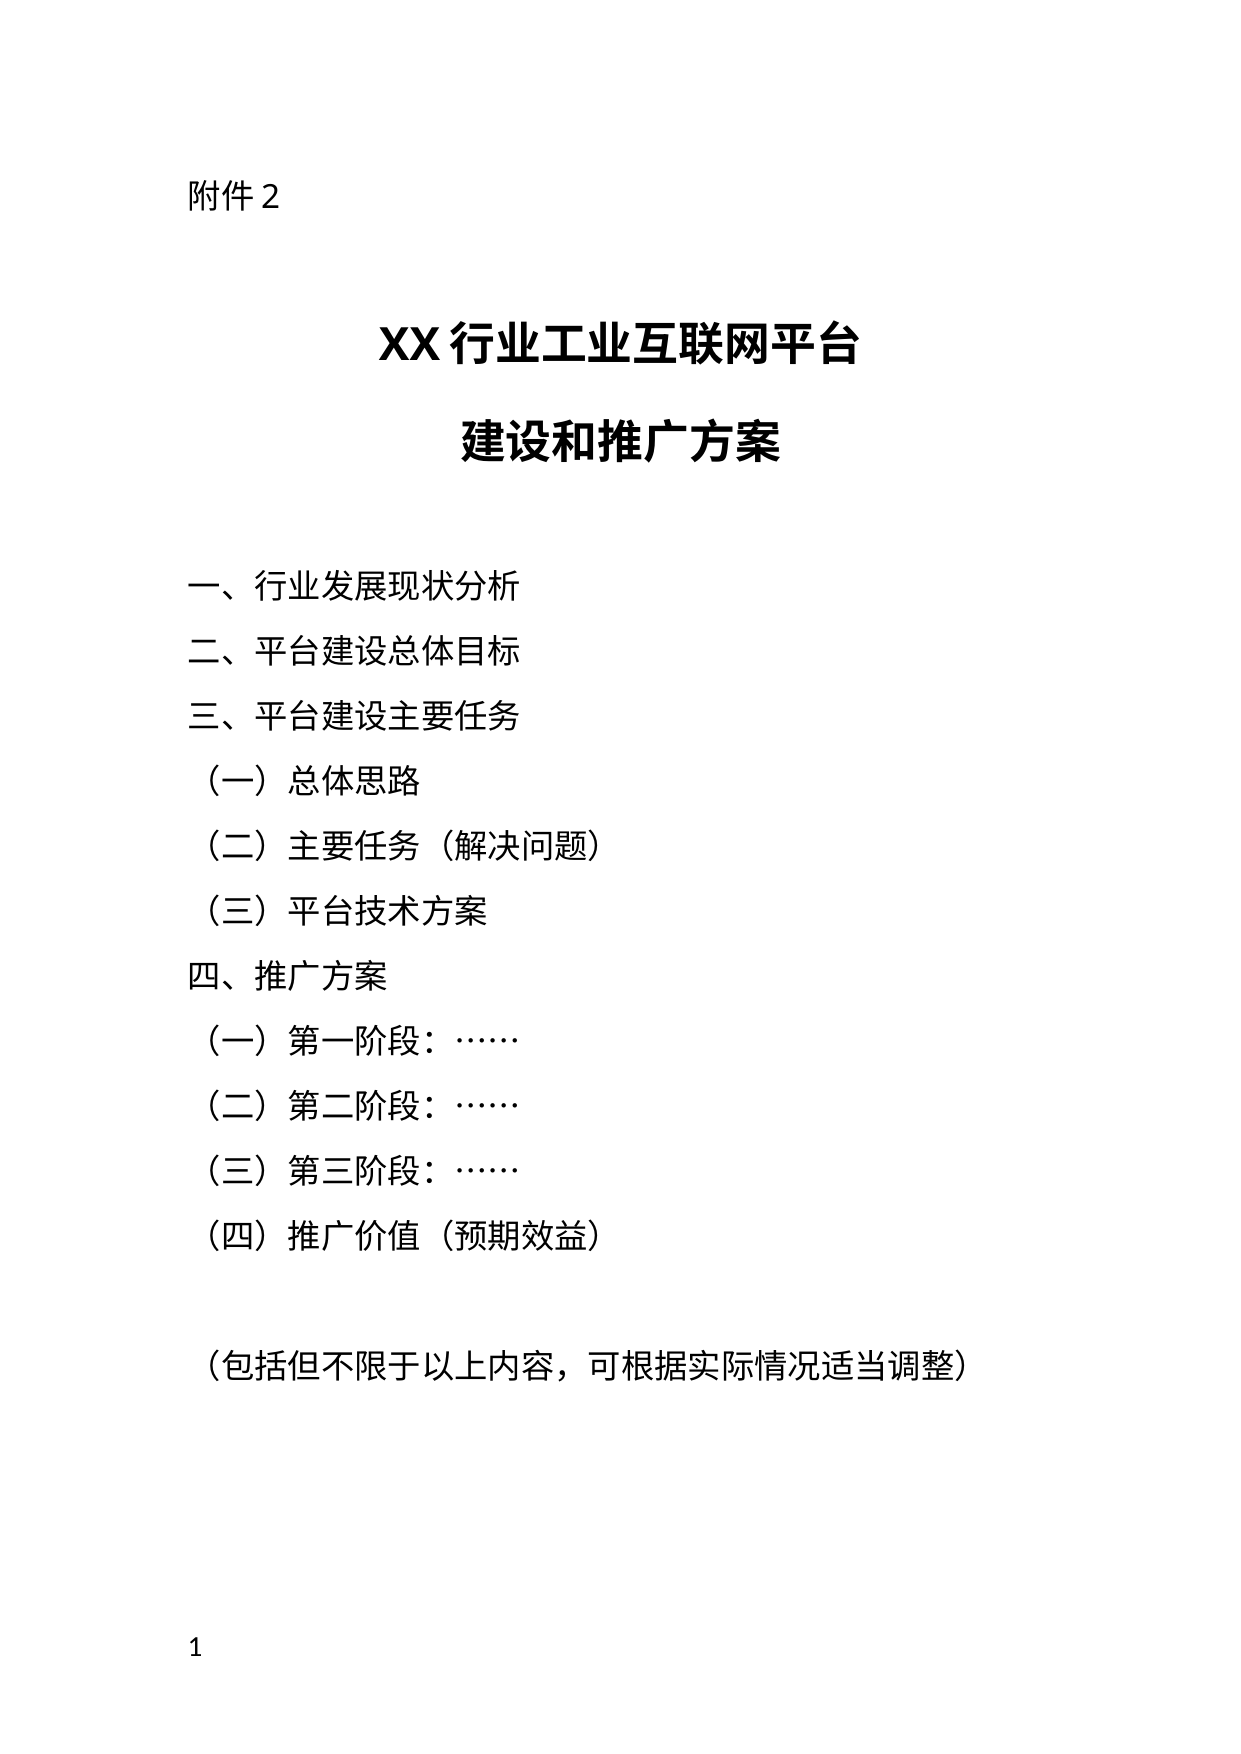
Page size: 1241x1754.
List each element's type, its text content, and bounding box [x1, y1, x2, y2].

text （二）主要任务（解决问题） [187, 812, 1053, 877]
text （二）第二阶段：…… [187, 1072, 1053, 1137]
text （四）推广价值（预期效益） [187, 1202, 1053, 1267]
text 三、平台建设主要任务 [187, 682, 1053, 747]
text 建设和推广方案 [187, 389, 1053, 487]
text 附件2 [187, 162, 1053, 227]
text 一、行业发展现状分析 [187, 552, 1053, 617]
text （包括但不限于以上内容，可根据实际情况适当调整） [187, 1332, 1053, 1397]
text （一）总体思路 [187, 747, 1053, 812]
text XX行业工业互联网平台 [187, 292, 1053, 389]
text （三）第三阶段：…… [187, 1137, 1053, 1202]
text 四、推广方案 [187, 942, 1053, 1007]
text 二、平台建设总体目标 [187, 617, 1053, 682]
text （一）第一阶段：…… [187, 1007, 1053, 1072]
text （三）平台技术方案 [187, 877, 1053, 942]
